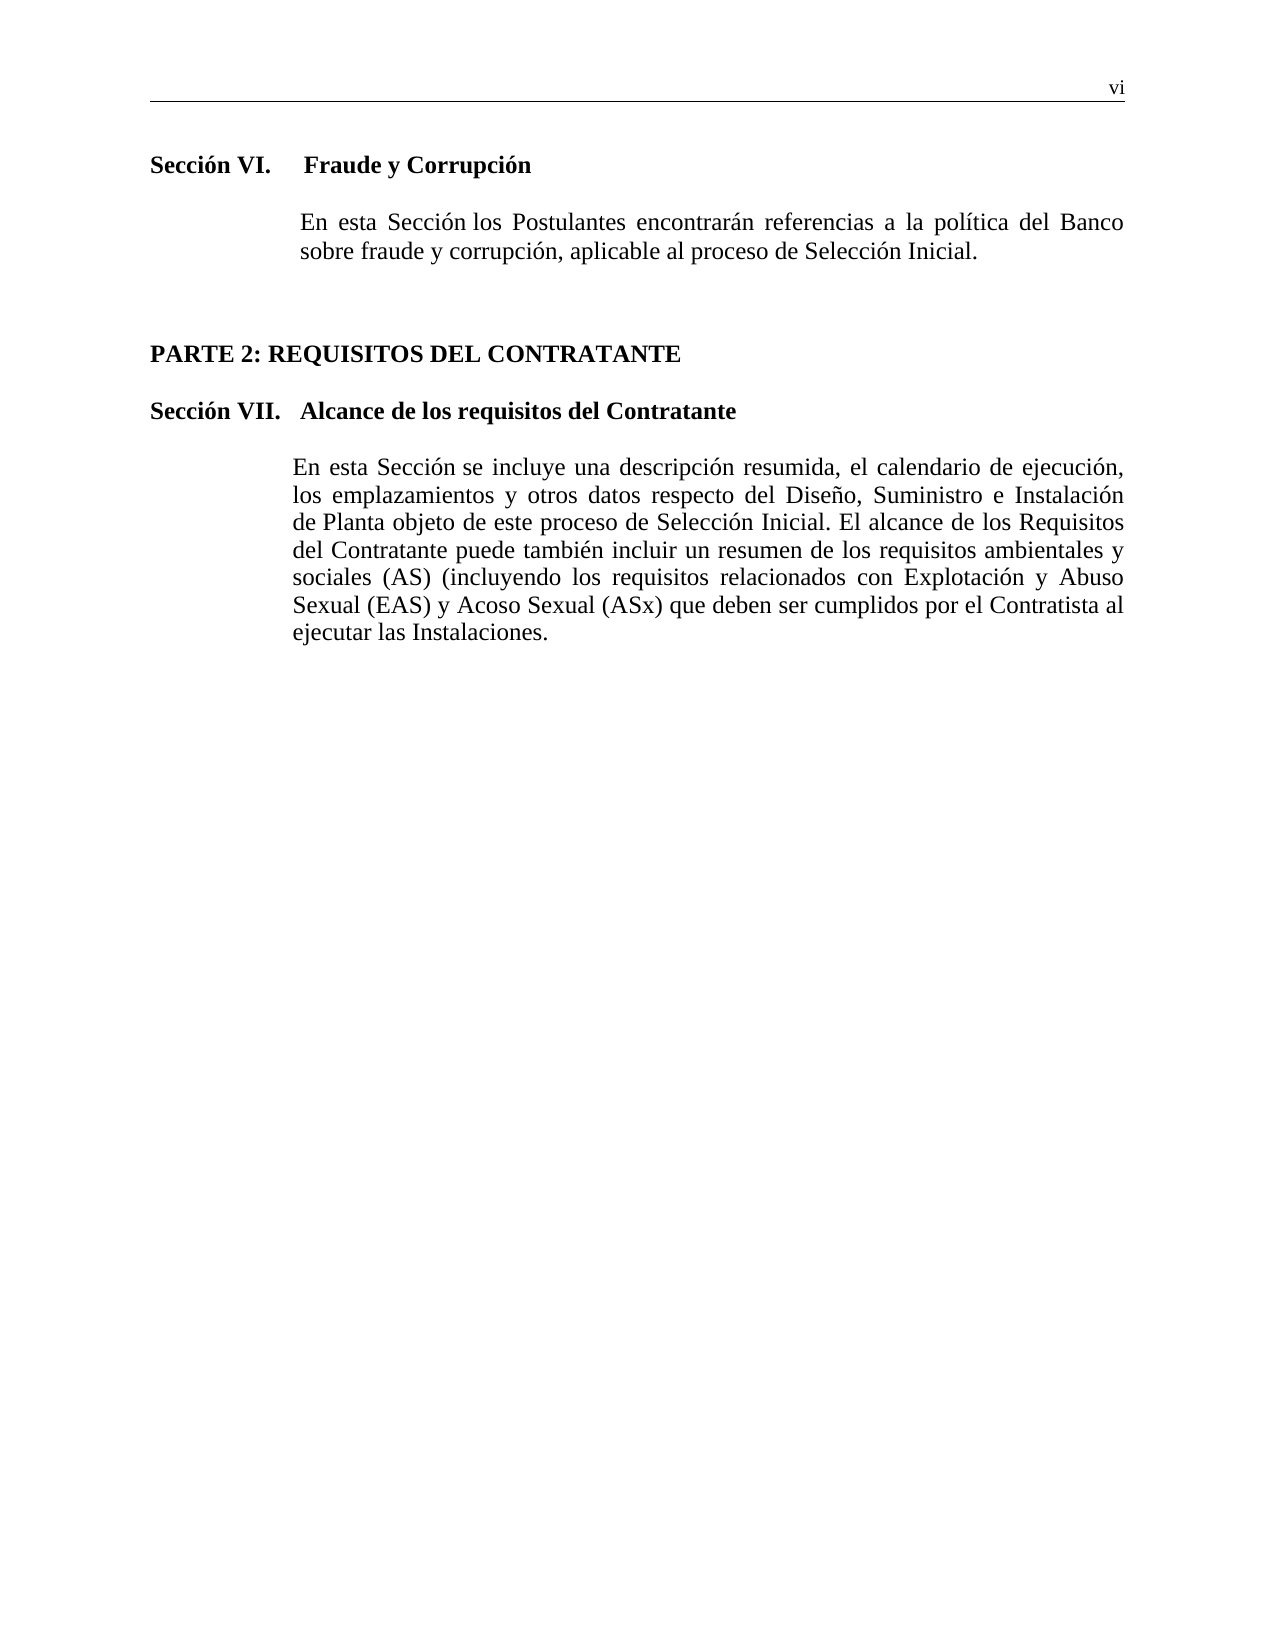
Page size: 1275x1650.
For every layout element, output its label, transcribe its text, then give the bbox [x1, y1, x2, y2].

text Sección VI. Fraude y Corrupción [150, 150, 1125, 179]
text En esta Sección se incluye una descripción resumida, el calendario de ejecución, los emplazamientos y otros datos respecto del Diseño, Suministro e Instalación de Planta objeto de este proceso de Selección Inicial. El alcance de los Requisitos del Contratante puede también incluir un resumen de los requisitos ambientales y sociales (AS) (incluyendo los requisitos relacionados con Explotación y Abuso Sexual (EAS) y Acoso Sexual (ASx) que deben ser cumplidos por el Contratista al ejecutar las Instalaciones. [292, 454, 1125, 646]
text En esta Sección los Postulantes encontrarán referencias a la política del Banco sobre fraude y corrupción, aplicable al proceso de Selección Inicial. [300, 207, 1125, 265]
text Sección VII. Alcance de los requisitos del Contratante [150, 367, 1125, 425]
text PARTE 2: REQUISITOS DEL CONTRATANTE [150, 310, 1125, 367]
